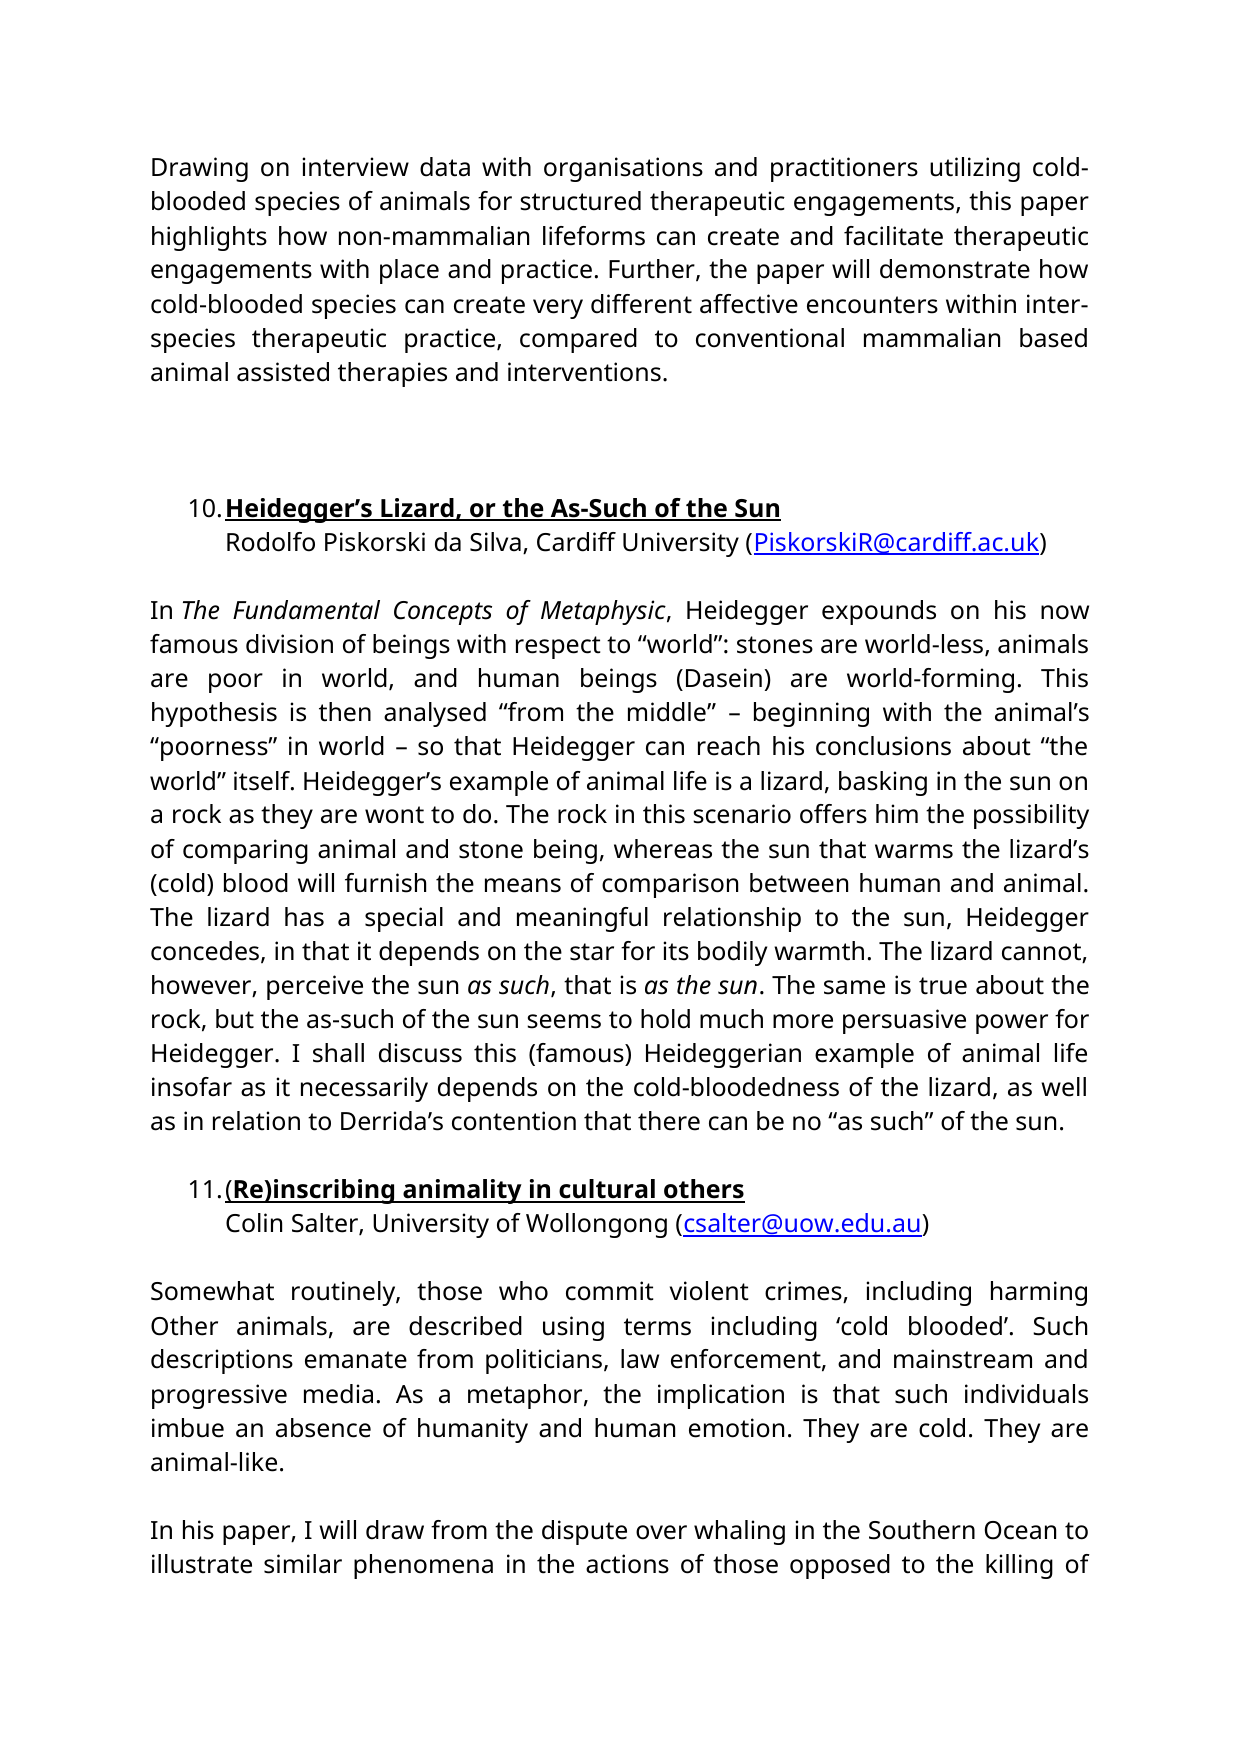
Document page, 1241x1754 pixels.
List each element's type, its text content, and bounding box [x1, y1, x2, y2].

text Drawing on interview data with organisations and practitioners utilizing cold-blooded species of animals for structured therapeutic engagements, this paper highlights how non-mammalian lifeforms can create and facilitate therapeutic engagements with place and practice. Further, the paper will demonstrate how cold-blooded species can create very different affective encounters within inter-species therapeutic practice, compared to conventional mammalian based animal assisted therapies and interventions. [150, 150, 1090, 388]
text In The Fundamental Concepts of Metaphysic, Heidegger expounds on his now famous division of beings with respect to “world”: stones are world-less, animals are poor in world, and human beings (Dasein) are world-forming. This hypothesis is then analysed “from the middle” – beginning with the animal’s “poorness” in world – so that Heidegger can reach his conclusions about “the world” itself. Heidegger’s example of animal life is a lizard, basking in the sun on a rock as they are wont to do. The rock in this scenario offers him the possibility of comparing animal and stone being, whereas the sun that warms the lizard’s (cold) blood will furnish the means of comparison between human and animal. The lizard has a special and meaningful relationship to the sun, Heidegger concedes, in that it depends on the star for its bodily warmth. The lizard cannot, however, perceive the sun as such, that is as the sun. The same is true about the rock, but the as-such of the sun seems to hold much more persuasive power for Heidegger. I shall discuss this (famous) Heideggerian example of animal life insofar as it necessarily depends on the cold-bloodedness of the lizard, as well as in relation to Derrida’s contention that there can be no “as such” of the sun. [150, 593, 1090, 1138]
list Heidegger’s Lizard, or the As-Such of the Sun [187, 491, 1090, 525]
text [150, 1512, 1090, 1581]
list Rodolfo Piskorski da Silva, Cardiff University (PiskorskiR@cardiff.ac.uk) [225, 525, 1090, 559]
text Somewhat routinely, those who commit violent crimes, including harming Other animals, are described using terms including ‘cold blooded’. Such descriptions emanate from politicians, law enforcement, and mainstream and progressive media. As a metaphor, the implication is that such individuals imbue an absence of humanity and human emotion. They are cold. They are animal-like. [150, 1274, 1090, 1478]
list (Re)inscribing animality in cultural others [187, 1172, 1090, 1206]
list Colin Salter, University of Wollongong (csalter@uow.edu.au) [225, 1206, 1090, 1240]
